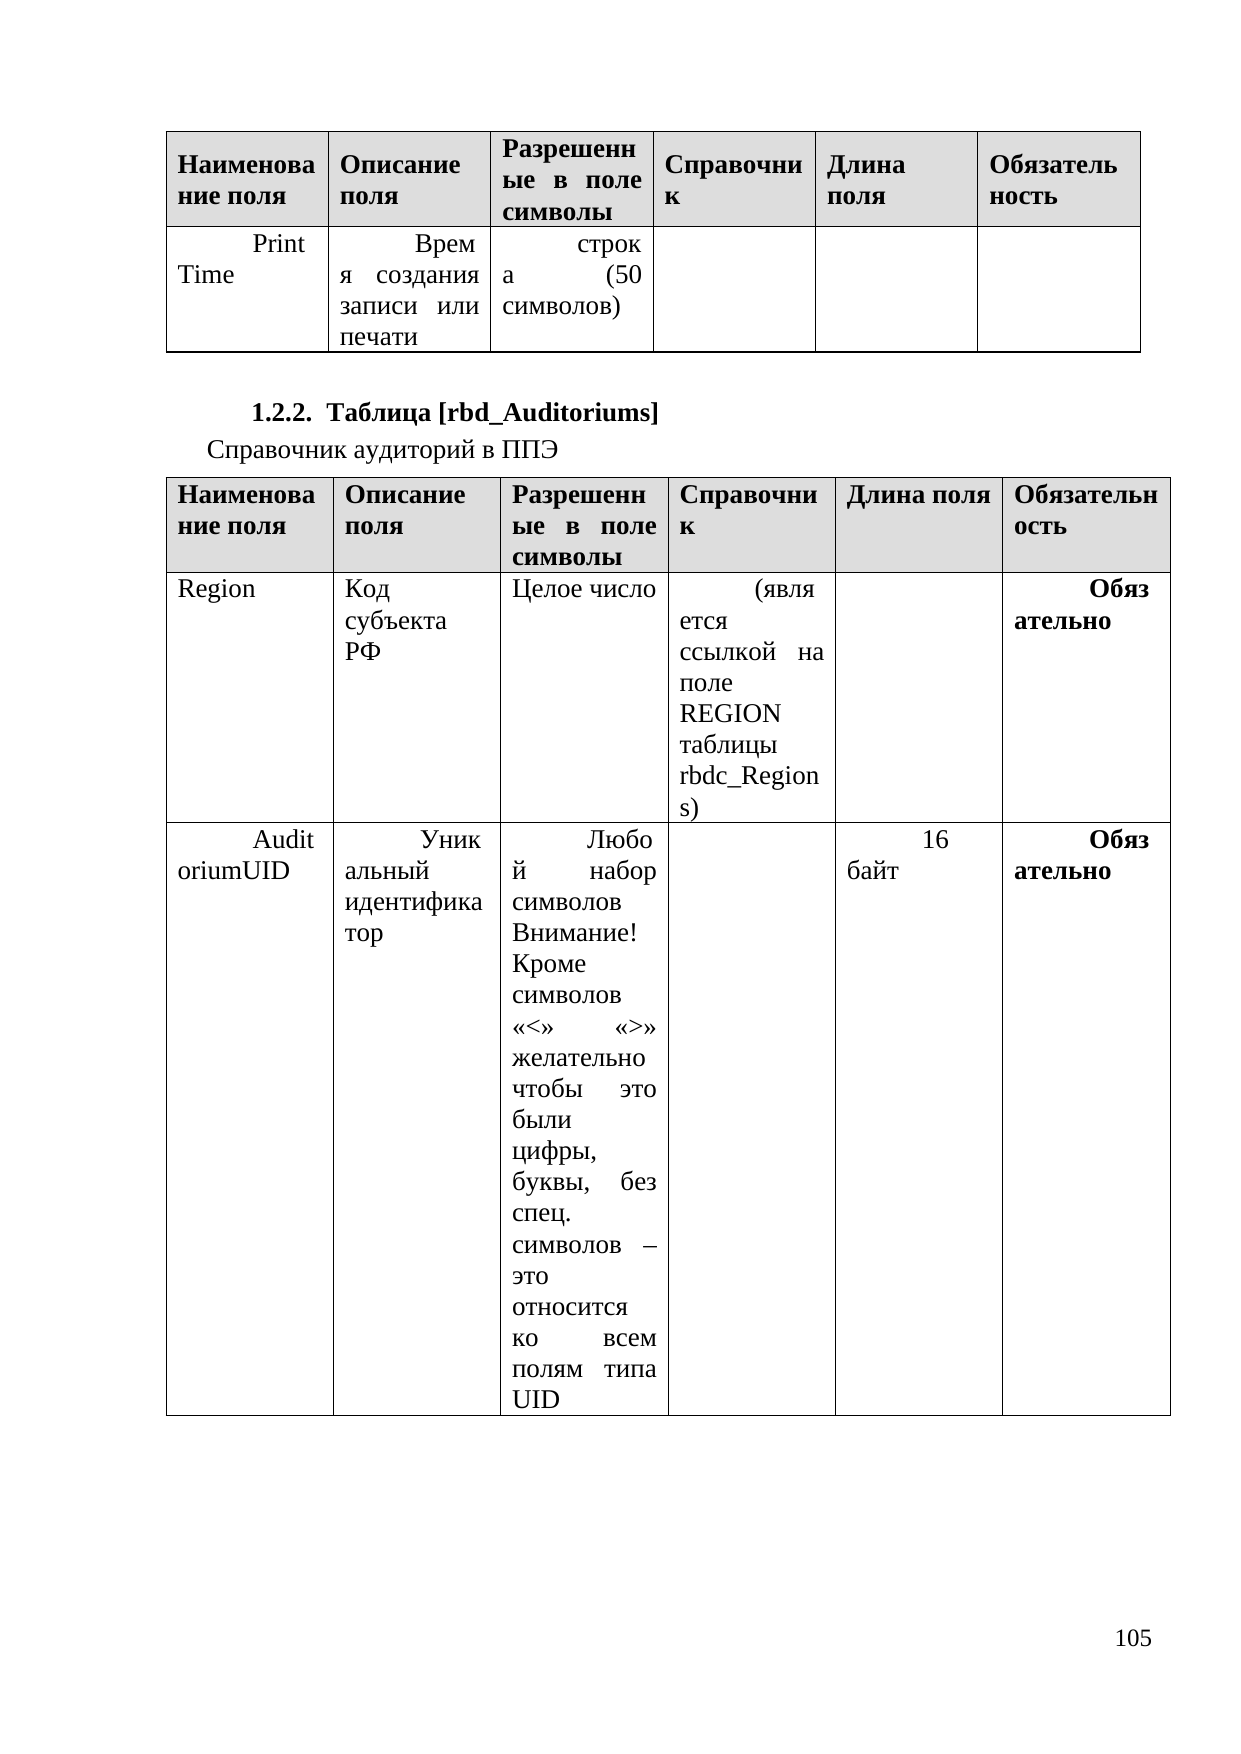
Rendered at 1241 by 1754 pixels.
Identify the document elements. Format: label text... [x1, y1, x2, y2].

table_header Справочник [669, 478, 835, 572]
table_cell [654, 227, 815, 351]
table_header Разрешенные в поле символы [501, 478, 668, 572]
table_cell Region [167, 573, 333, 822]
table_cell [816, 227, 977, 351]
table_header Описание поля [329, 132, 490, 226]
table_header Описание поля [334, 478, 500, 572]
text Справочник аудиторий в ППЭ [207, 433, 1152, 464]
table_header Справочник [654, 132, 815, 226]
table_cell (является ссылкой на поле REGION таблицы rbdс_Regions) [669, 573, 835, 822]
table_header Наименование поля [167, 478, 333, 572]
table_cell строка (50 символов) [491, 227, 653, 351]
table_header Разрешенные в поле символы [491, 132, 653, 226]
table_cell [978, 227, 1140, 351]
table_cell PrintTime [167, 227, 328, 351]
table_header Обязательность [978, 132, 1140, 226]
table_cell AuditoriumUID [167, 823, 333, 1414]
table_cell Обязательно [1003, 823, 1170, 1414]
table_cell Код субъекта РФ [334, 573, 500, 822]
table_header Длина поля [836, 478, 1002, 572]
table_cell Целое число [501, 573, 668, 822]
table_cell 16 байт [836, 823, 1002, 1414]
table_cell Уникальный идентификатор [334, 823, 500, 1414]
table_cell [669, 823, 835, 1414]
subtitle Таблица [rbd_Auditoriums] [251, 396, 1152, 427]
table_cell Время создания записи или печати [329, 227, 490, 351]
table_cell [836, 573, 1002, 822]
table_header Наименование поля [167, 132, 328, 226]
table_header Длина поля [816, 132, 977, 226]
table_cell Обязательно [1003, 573, 1170, 822]
table_cell Любой набор символов Внимание! Кроме символов «<» «>» желательно чтобы это были цифры, буквы, без спец. символов – это относится ко всем полям типа UID [501, 823, 668, 1414]
table_header Обязательность [1003, 478, 1170, 572]
